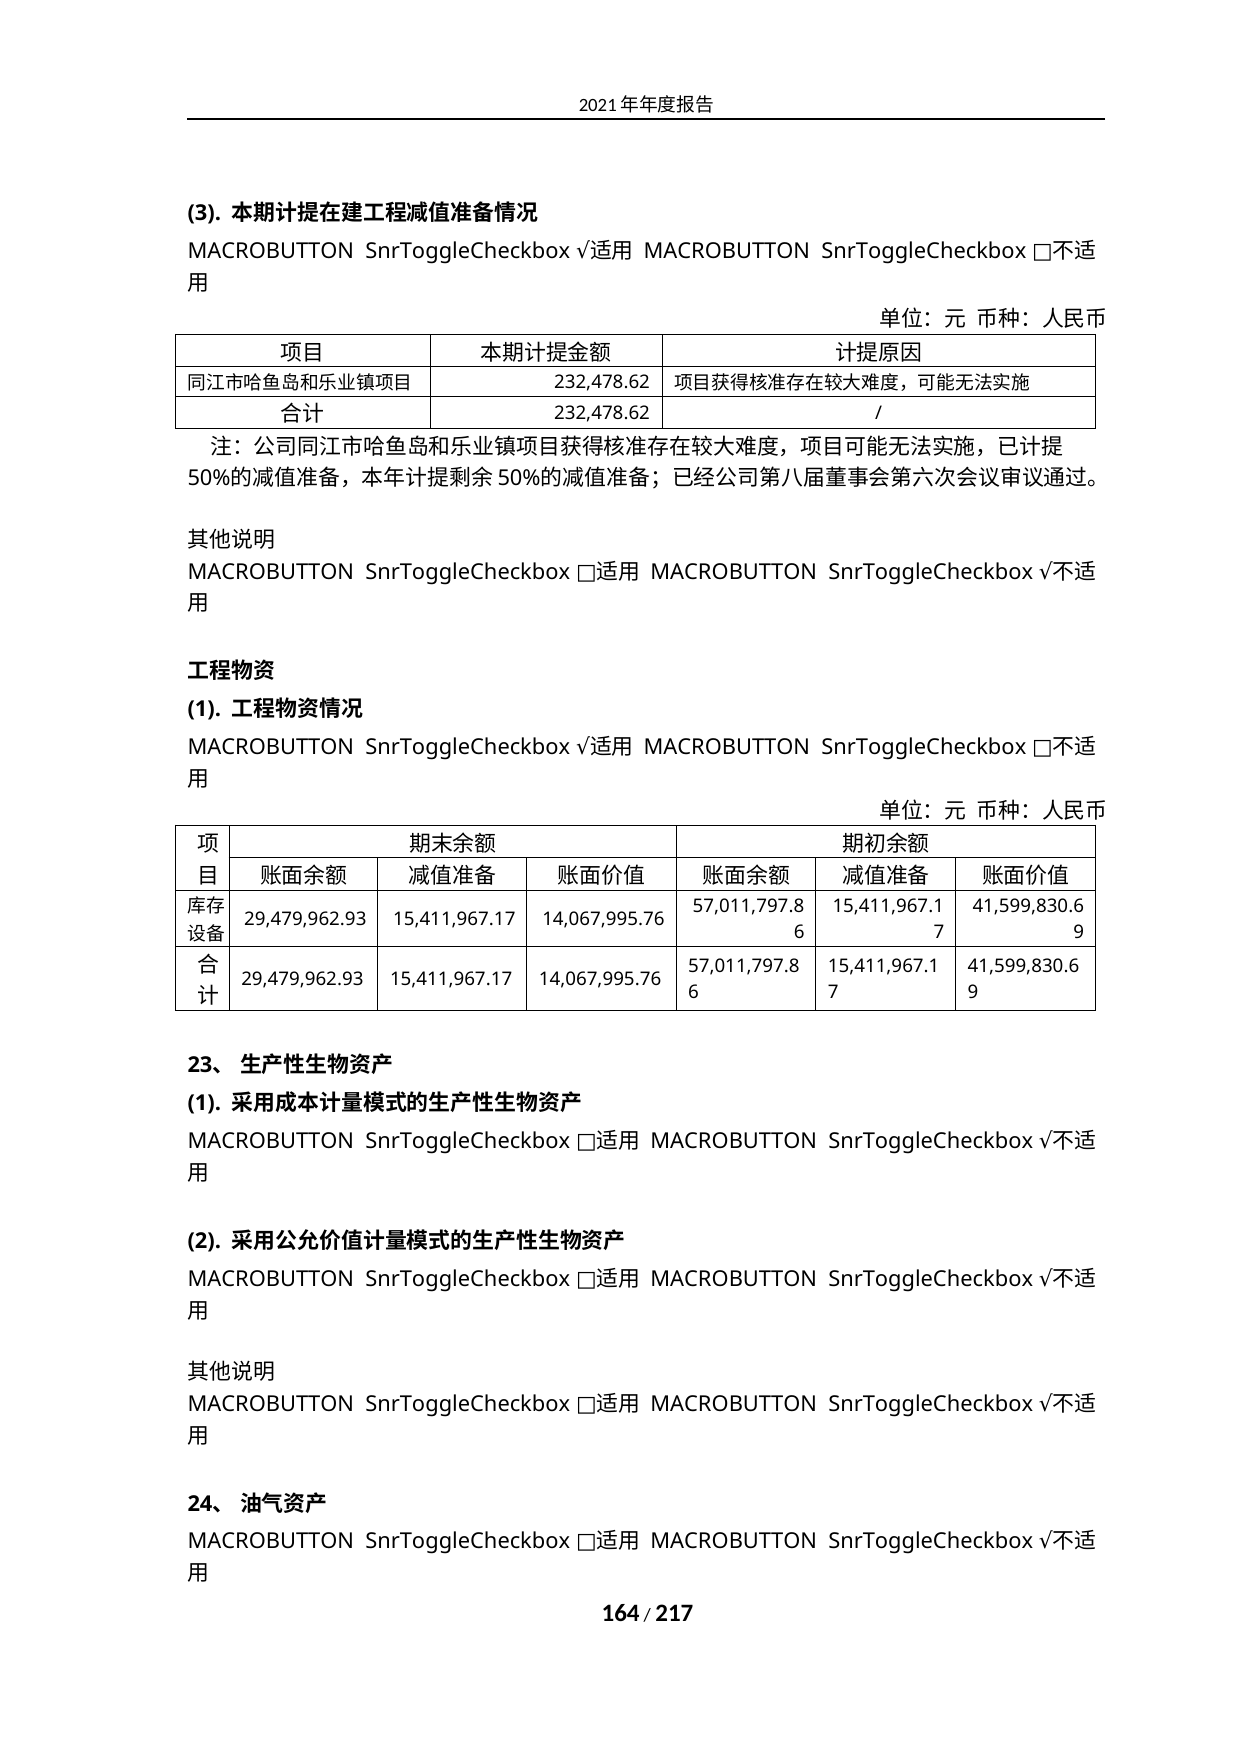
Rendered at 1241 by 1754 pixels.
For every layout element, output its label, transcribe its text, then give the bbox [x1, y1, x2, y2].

subtitle 生产性生物资产 [187, 1047, 1107, 1079]
